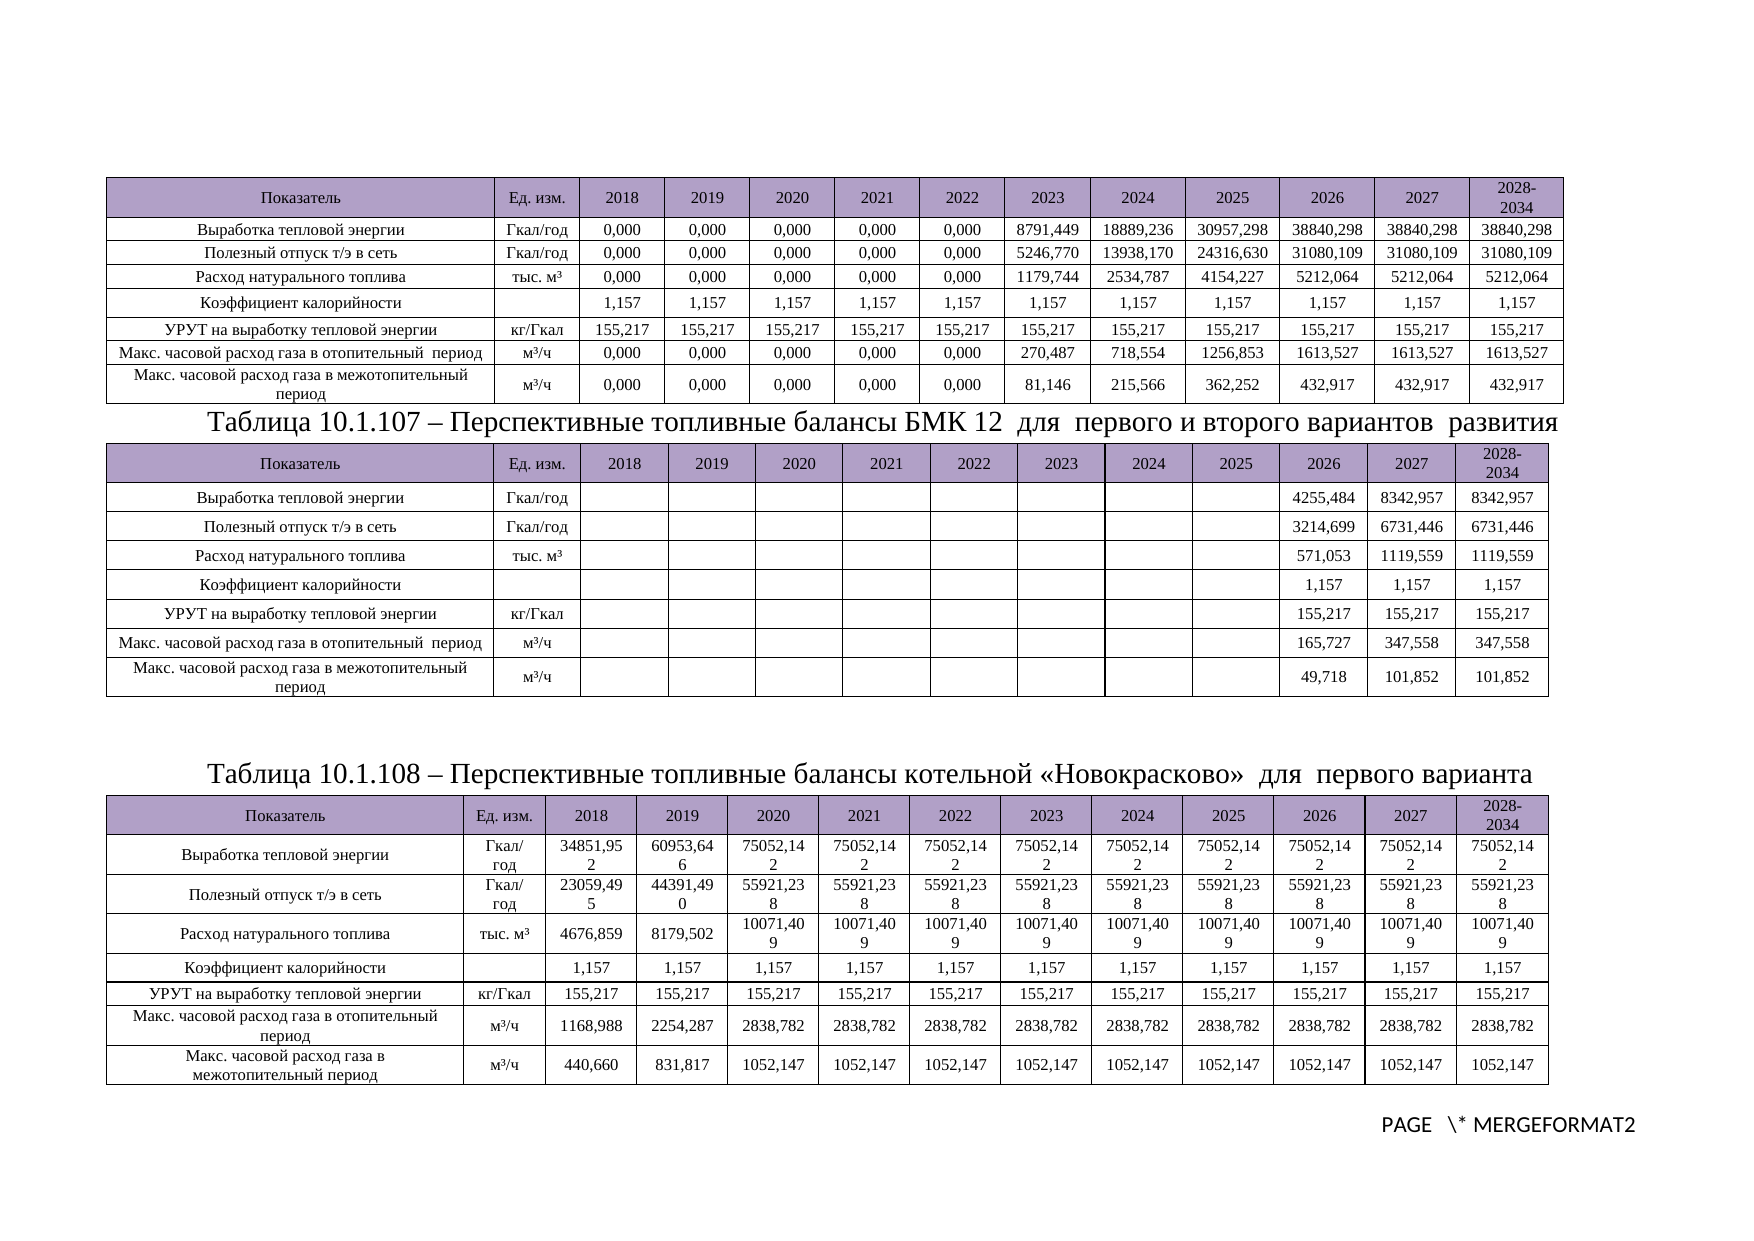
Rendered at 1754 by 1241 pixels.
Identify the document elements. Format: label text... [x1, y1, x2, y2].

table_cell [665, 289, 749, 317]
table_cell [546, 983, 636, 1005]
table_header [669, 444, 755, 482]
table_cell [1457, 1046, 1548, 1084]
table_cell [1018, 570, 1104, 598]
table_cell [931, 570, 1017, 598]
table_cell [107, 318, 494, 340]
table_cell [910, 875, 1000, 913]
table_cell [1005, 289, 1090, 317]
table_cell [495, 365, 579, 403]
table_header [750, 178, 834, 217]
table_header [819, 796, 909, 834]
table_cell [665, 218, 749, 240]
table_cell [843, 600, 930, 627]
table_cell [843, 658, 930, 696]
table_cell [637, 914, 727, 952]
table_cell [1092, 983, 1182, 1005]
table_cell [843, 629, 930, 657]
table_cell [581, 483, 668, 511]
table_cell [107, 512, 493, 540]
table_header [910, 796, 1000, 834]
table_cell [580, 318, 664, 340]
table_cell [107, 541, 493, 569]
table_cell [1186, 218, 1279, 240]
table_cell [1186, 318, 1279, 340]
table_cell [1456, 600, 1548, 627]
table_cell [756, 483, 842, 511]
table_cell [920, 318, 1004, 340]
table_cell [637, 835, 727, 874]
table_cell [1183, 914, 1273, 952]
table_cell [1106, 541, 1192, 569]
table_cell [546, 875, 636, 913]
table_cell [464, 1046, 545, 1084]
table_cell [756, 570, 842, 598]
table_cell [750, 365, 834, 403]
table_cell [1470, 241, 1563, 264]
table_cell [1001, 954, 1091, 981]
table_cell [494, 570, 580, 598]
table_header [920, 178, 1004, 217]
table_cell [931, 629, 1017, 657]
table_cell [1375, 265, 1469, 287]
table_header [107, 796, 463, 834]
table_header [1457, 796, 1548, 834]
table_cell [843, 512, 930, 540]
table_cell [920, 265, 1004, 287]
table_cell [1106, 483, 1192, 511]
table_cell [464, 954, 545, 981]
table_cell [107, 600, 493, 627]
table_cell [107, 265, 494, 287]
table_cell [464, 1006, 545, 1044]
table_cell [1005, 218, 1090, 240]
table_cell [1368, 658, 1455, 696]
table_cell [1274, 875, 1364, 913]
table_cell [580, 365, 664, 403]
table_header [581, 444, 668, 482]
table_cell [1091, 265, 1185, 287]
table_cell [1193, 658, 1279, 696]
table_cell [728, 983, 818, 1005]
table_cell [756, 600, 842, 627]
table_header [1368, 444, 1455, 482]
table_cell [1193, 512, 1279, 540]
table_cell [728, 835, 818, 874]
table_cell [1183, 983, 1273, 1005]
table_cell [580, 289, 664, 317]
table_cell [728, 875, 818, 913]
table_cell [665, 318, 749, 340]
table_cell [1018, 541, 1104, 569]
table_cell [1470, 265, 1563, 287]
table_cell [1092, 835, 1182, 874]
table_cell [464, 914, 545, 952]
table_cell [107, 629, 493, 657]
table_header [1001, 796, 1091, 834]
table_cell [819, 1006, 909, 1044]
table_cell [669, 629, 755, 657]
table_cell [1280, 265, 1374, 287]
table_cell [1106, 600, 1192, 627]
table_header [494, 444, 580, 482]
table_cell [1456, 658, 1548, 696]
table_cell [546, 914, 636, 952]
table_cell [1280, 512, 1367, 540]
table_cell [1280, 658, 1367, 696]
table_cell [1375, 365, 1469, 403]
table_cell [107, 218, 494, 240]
text Таблица 10.1.107 – Перспективные топливные балансы БМК 12 для первого и второго вариантов развития [118, 404, 1636, 438]
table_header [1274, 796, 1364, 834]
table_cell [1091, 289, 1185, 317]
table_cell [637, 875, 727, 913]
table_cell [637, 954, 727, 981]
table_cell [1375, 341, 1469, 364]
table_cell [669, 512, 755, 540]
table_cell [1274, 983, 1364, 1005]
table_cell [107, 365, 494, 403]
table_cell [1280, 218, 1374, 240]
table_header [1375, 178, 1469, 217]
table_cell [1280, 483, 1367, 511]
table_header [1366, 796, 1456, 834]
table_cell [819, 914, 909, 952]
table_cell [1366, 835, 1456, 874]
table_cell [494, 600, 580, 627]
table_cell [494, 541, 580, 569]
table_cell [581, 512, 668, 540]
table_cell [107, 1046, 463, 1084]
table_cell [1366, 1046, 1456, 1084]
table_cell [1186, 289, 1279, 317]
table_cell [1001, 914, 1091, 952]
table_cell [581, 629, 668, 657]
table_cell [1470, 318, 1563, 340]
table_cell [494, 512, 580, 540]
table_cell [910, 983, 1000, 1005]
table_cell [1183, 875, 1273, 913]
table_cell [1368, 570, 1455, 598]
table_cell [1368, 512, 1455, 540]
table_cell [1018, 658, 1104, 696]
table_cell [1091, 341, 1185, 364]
text Таблица 10.1.108 – Перспективные топливные балансы котельной «Новокрасково» для первого варианта [118, 756, 1636, 790]
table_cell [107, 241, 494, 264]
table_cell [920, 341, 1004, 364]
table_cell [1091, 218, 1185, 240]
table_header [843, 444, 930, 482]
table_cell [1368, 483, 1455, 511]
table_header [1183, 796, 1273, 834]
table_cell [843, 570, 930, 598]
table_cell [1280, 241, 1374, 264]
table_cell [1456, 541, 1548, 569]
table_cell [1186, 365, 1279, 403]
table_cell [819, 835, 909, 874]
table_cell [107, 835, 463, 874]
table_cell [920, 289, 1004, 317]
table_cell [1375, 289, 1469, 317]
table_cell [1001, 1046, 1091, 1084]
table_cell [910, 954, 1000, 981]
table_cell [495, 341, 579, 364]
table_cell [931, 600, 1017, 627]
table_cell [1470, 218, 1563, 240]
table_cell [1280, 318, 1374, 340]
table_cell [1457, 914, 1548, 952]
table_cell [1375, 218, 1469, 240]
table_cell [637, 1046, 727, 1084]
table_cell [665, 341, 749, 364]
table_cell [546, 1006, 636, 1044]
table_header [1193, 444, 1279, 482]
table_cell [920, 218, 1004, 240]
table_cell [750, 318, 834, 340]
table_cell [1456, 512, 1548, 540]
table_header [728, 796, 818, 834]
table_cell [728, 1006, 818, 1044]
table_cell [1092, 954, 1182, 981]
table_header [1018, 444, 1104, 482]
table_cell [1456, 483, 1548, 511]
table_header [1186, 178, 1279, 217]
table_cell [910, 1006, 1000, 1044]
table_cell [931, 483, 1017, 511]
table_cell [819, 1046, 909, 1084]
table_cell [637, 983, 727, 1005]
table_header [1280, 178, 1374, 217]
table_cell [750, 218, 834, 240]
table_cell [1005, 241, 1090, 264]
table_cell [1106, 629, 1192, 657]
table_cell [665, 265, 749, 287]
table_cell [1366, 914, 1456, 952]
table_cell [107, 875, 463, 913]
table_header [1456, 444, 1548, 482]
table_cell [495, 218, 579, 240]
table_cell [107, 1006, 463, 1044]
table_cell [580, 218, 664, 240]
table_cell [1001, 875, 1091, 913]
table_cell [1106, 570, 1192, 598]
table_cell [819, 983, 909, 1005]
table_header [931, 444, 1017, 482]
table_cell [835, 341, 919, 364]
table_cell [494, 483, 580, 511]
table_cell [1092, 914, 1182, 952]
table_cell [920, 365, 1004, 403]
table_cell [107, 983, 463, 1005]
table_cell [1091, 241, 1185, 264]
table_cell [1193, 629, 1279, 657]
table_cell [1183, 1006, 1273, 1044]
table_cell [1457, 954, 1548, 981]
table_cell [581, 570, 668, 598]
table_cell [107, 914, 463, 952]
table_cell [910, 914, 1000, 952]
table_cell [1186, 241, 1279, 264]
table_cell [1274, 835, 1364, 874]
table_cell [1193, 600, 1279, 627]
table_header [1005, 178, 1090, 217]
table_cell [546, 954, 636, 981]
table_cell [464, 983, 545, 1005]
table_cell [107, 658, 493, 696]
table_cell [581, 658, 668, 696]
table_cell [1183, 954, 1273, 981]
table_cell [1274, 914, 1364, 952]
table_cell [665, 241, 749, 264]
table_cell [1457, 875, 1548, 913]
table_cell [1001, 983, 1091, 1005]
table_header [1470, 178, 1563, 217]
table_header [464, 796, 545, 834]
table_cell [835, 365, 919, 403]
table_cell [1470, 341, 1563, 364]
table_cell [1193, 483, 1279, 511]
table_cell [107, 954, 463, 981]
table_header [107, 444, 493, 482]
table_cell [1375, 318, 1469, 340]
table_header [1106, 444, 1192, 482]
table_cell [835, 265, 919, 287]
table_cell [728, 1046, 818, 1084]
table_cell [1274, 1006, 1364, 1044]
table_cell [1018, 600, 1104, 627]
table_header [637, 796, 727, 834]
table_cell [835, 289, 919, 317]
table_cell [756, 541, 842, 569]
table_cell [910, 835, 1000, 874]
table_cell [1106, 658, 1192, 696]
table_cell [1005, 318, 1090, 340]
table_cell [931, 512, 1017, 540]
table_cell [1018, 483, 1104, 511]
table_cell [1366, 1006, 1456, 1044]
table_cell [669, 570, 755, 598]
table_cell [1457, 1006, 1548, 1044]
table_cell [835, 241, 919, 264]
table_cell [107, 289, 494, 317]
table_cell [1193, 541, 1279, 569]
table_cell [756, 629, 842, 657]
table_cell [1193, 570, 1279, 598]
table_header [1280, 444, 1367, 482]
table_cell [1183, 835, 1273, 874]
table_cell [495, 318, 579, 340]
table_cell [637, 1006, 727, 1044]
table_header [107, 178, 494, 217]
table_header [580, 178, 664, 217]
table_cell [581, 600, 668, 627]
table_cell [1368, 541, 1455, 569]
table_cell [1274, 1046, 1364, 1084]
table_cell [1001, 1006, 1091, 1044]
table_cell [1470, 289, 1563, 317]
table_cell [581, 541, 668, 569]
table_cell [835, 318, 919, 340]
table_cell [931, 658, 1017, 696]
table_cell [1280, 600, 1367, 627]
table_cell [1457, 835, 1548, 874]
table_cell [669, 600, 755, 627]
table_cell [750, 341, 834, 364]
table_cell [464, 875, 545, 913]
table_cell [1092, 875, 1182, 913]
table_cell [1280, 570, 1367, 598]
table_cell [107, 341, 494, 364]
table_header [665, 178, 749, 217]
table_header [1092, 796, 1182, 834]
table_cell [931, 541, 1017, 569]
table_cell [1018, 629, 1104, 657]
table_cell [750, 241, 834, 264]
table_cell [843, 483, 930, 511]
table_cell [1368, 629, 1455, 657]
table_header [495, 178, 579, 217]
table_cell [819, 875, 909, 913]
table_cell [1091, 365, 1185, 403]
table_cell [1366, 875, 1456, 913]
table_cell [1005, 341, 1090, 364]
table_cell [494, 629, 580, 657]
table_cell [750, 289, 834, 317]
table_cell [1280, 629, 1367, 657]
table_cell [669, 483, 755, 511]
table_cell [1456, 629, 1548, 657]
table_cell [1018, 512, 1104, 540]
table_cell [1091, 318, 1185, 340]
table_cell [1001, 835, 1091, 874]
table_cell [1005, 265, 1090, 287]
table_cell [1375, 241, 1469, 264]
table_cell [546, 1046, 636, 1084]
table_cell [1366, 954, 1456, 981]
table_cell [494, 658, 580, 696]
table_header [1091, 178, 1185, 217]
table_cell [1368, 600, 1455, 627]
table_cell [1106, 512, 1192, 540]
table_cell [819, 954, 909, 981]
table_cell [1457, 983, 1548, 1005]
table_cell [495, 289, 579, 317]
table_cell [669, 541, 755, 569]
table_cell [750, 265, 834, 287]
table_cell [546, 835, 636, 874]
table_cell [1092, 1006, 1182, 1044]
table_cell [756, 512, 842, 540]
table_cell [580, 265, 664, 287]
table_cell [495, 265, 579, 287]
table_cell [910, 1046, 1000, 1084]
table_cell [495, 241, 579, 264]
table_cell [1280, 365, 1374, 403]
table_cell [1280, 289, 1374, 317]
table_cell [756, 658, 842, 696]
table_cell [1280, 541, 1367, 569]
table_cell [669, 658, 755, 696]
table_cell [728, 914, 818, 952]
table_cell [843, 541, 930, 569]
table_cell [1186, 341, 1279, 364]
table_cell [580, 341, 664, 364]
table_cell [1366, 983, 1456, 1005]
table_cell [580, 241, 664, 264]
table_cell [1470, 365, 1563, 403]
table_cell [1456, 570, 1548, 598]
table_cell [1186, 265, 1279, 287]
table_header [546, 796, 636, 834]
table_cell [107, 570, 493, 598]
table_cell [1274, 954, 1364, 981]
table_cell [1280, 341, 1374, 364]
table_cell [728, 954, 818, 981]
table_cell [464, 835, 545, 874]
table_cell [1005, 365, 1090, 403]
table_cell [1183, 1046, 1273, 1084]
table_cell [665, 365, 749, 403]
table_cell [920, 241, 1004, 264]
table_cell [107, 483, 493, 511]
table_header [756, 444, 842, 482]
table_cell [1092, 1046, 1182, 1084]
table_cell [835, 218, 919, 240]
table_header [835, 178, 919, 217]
